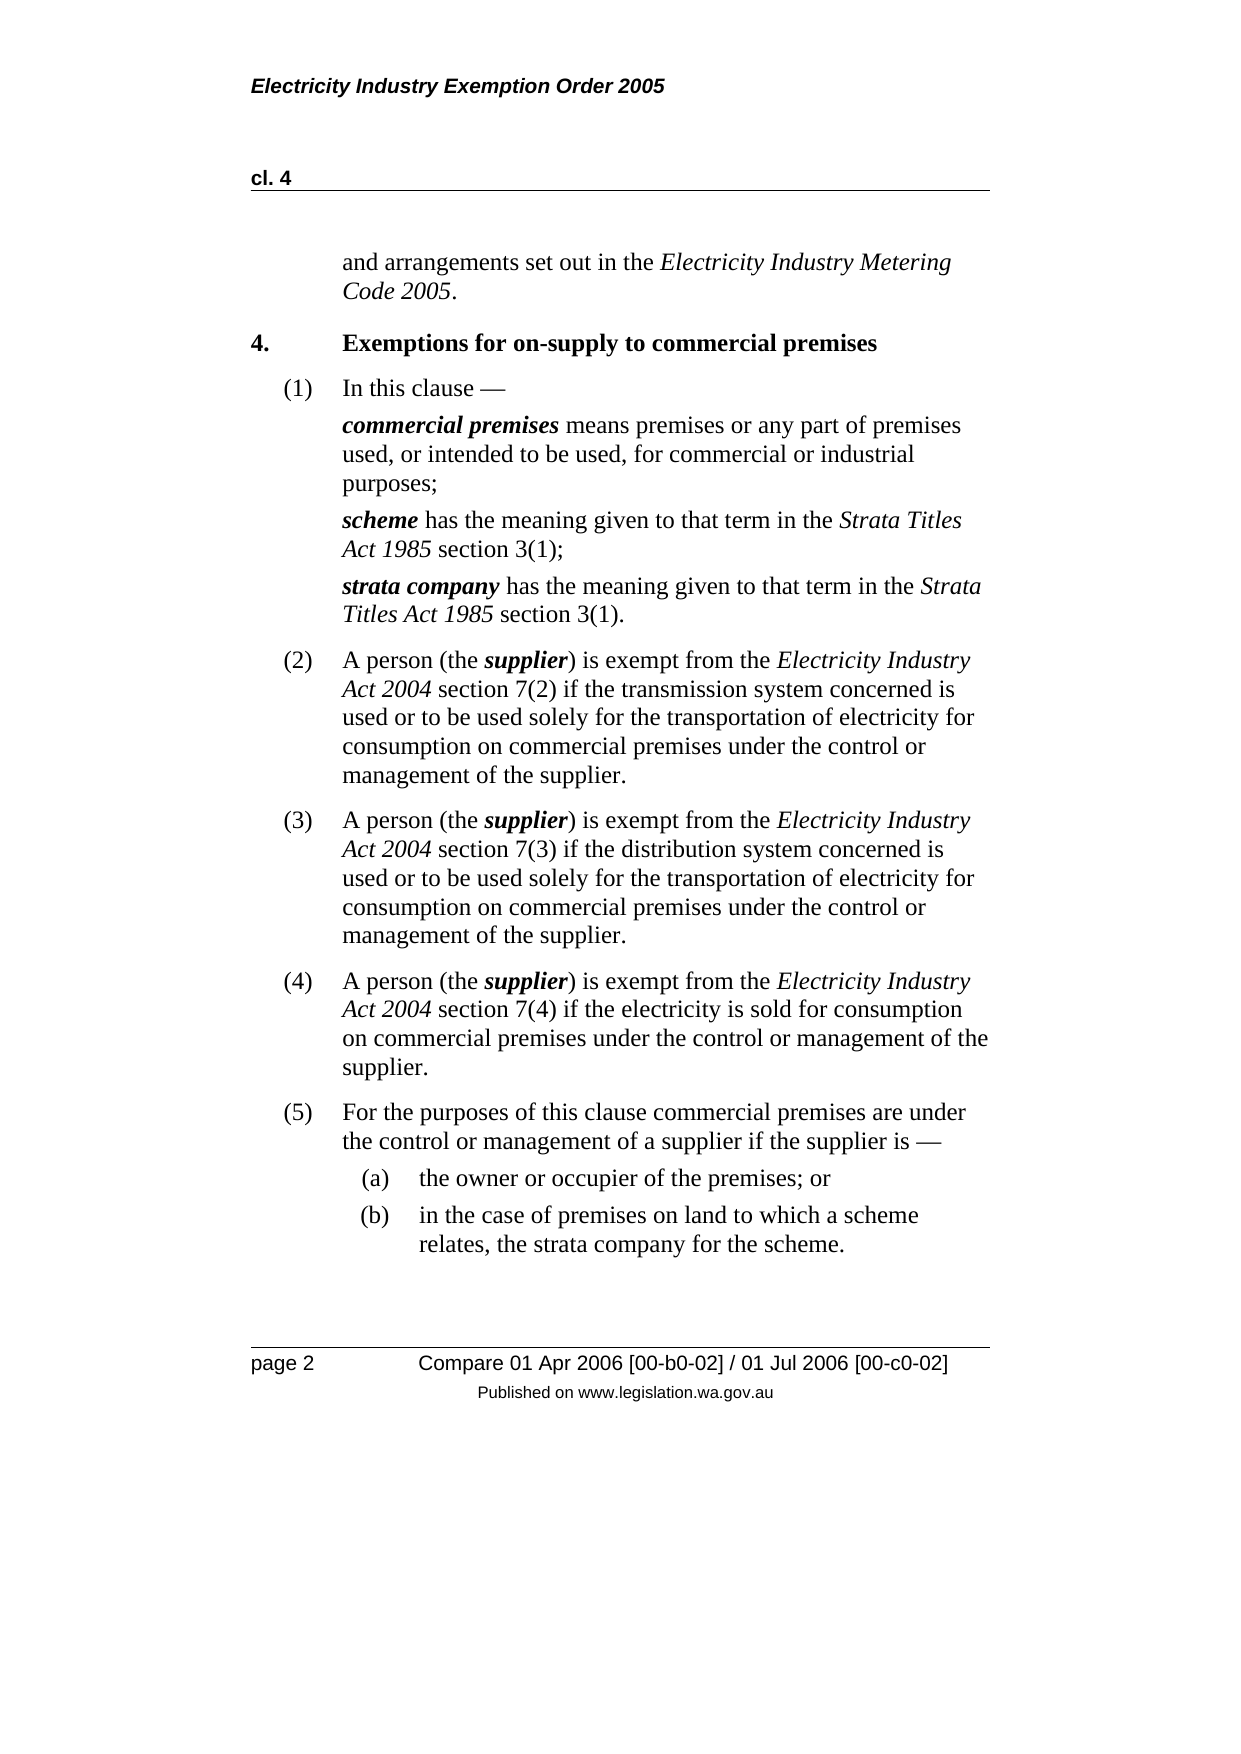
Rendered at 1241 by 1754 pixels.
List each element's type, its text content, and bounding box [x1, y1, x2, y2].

text scheme has the meaning given to that term in the Strata Titles Act 1985 section 3(1); [251, 505, 990, 562]
text (4) A person (the supplier) is exempt from the Electricity Industry Act 2004 section 7(4) if the electricity is sold for consumption on commercial premises under the control or management of the supplier. [251, 966, 990, 1081]
subtitle 4. Exemptions for on-supply to commercial premises [251, 328, 990, 357]
text (b) in the case of premises on land to which a scheme relates, the strata company for the scheme. [251, 1200, 990, 1258]
text strata company has the meaning given to that term in the Strata Titles Act 1985 section 3(1). [251, 571, 990, 628]
text (a) the owner or occupier of the premises; or [251, 1163, 990, 1192]
text (2) A person (the supplier) is exempt from the Electricity Industry Act 2004 section 7(2) if the transmission system concerned is used or to be used solely for the transportation of electricity for consumption on commercial premises under the control or management of the supplier. [251, 645, 990, 789]
text (1) In this clause — [251, 373, 990, 402]
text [251, 247, 990, 305]
text (5) For the purposes of this clause commercial premises are under the control or management of a supplier if the supplier is — [251, 1097, 990, 1155]
text (3) A person (the supplier) is exempt from the Electricity Industry Act 2004 section 7(3) if the distribution system concerned is used or to be used solely for the transportation of electricity for consumption on commercial premises under the control or management of the supplier. [251, 805, 990, 949]
text commercial premises means premises or any part of premises used, or intended to be used, for commercial or industrial purposes; [251, 410, 990, 497]
